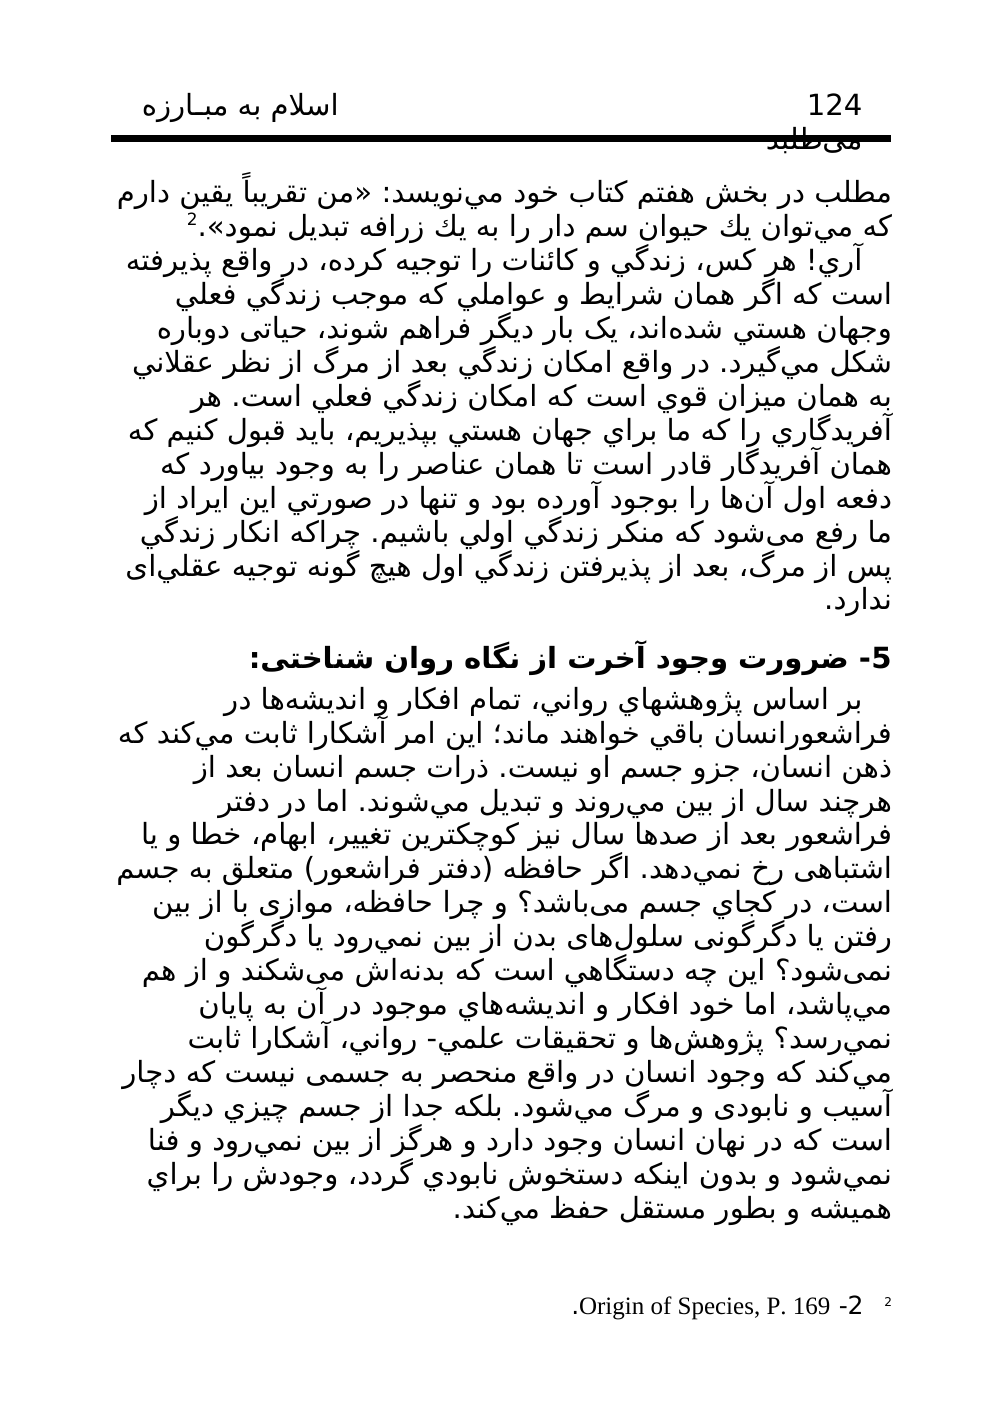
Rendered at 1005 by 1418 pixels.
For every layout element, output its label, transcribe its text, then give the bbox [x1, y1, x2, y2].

text آري! هر كس، زندگي و كائنات را توجيه كرده، در واقع پذيرفته است كه اگر همان شرايط و عواملي كه موجب زندگي فعلي وجهان هستي شده‌اند، یک بار دیگر فراهم شوند، حیاتی دوباره شکل مي‌گیرد. در واقع امكان زندگي بعد از مرگ از نظر عقلاني به همان ميزان قوي است كه امكان زندگي فعلي است. هر آفريدگاري را كه ما براي جهان هستي بپذيريم، بايد قبول كنيم كه همان آفريدگار قادر است تا همان عناصر را به وجود بياورد كه دفعه اول آن‌ها را بوجود آورده بود و تنها در صورتي این ایراد از ما رفع می‌شود كه منكر زندگي اولي باشيم. چراکه انكار زندگي پس از مرگ، بعد از پذيرفتن زندگي اول هيچ گونه توجيه عقلي‌ای ندارد. [112, 243, 892, 617]
text 5- ضرورت وجود آخرت از نگاه روان شناختی: [112, 642, 892, 676]
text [112, 175, 892, 243]
text بر اساس پژوهشهاي رواني، تمام افكار و انديشه‌ها در فراشعورانسان باقي خواهند ماند؛ اين امر آشكارا ثابت مي‌كند كه ذهن انسان، جزو جسم او نيست. ذرات جسم انسان بعد از هرچند سال از بين مي‌روند و تبديل مي‌شوند. اما در دفتر فراشعور بعد از صدها سال نيز كوچكترين تغيير، ابهام، خطا و يا اشتباهی رخ نمي‌دهد. اگر حافظه (دفتر فراشعور) متعلق به جسم است، در كجاي جسم می‌باشد؟ و چرا حافظه، موازی با از بین رفتن یا دگرگونی سلول‌های بدن از بین نمي‌رود یا دگرگون نمی‌شود؟ اين چه دستگاهي است كه بدنه‌اش می‌شکند و از هم مي‌پاشد، اما خود افكار و انديشه‌هاي موجود در آن به پايان نمي‌رسد؟ پژوهش‌ها و تحقيقات علمي- رواني، آشكارا ثابت مي‌كند كه وجود انسان در واقع منحصر به جسمی نيست كه دچار آسیب و نابودی و مرگ مي‌شود. بلكه جدا از جسم چيزي ديگر است كه در نهان انسان وجود دارد و هرگز از بين نمي‌رود و فنا نمي‌شود و بدون اينكه دستخوش نابودي گردد، وجودش را براي هميشه و بطور مستقل حفظ مي‌كند. [112, 682, 892, 1225]
